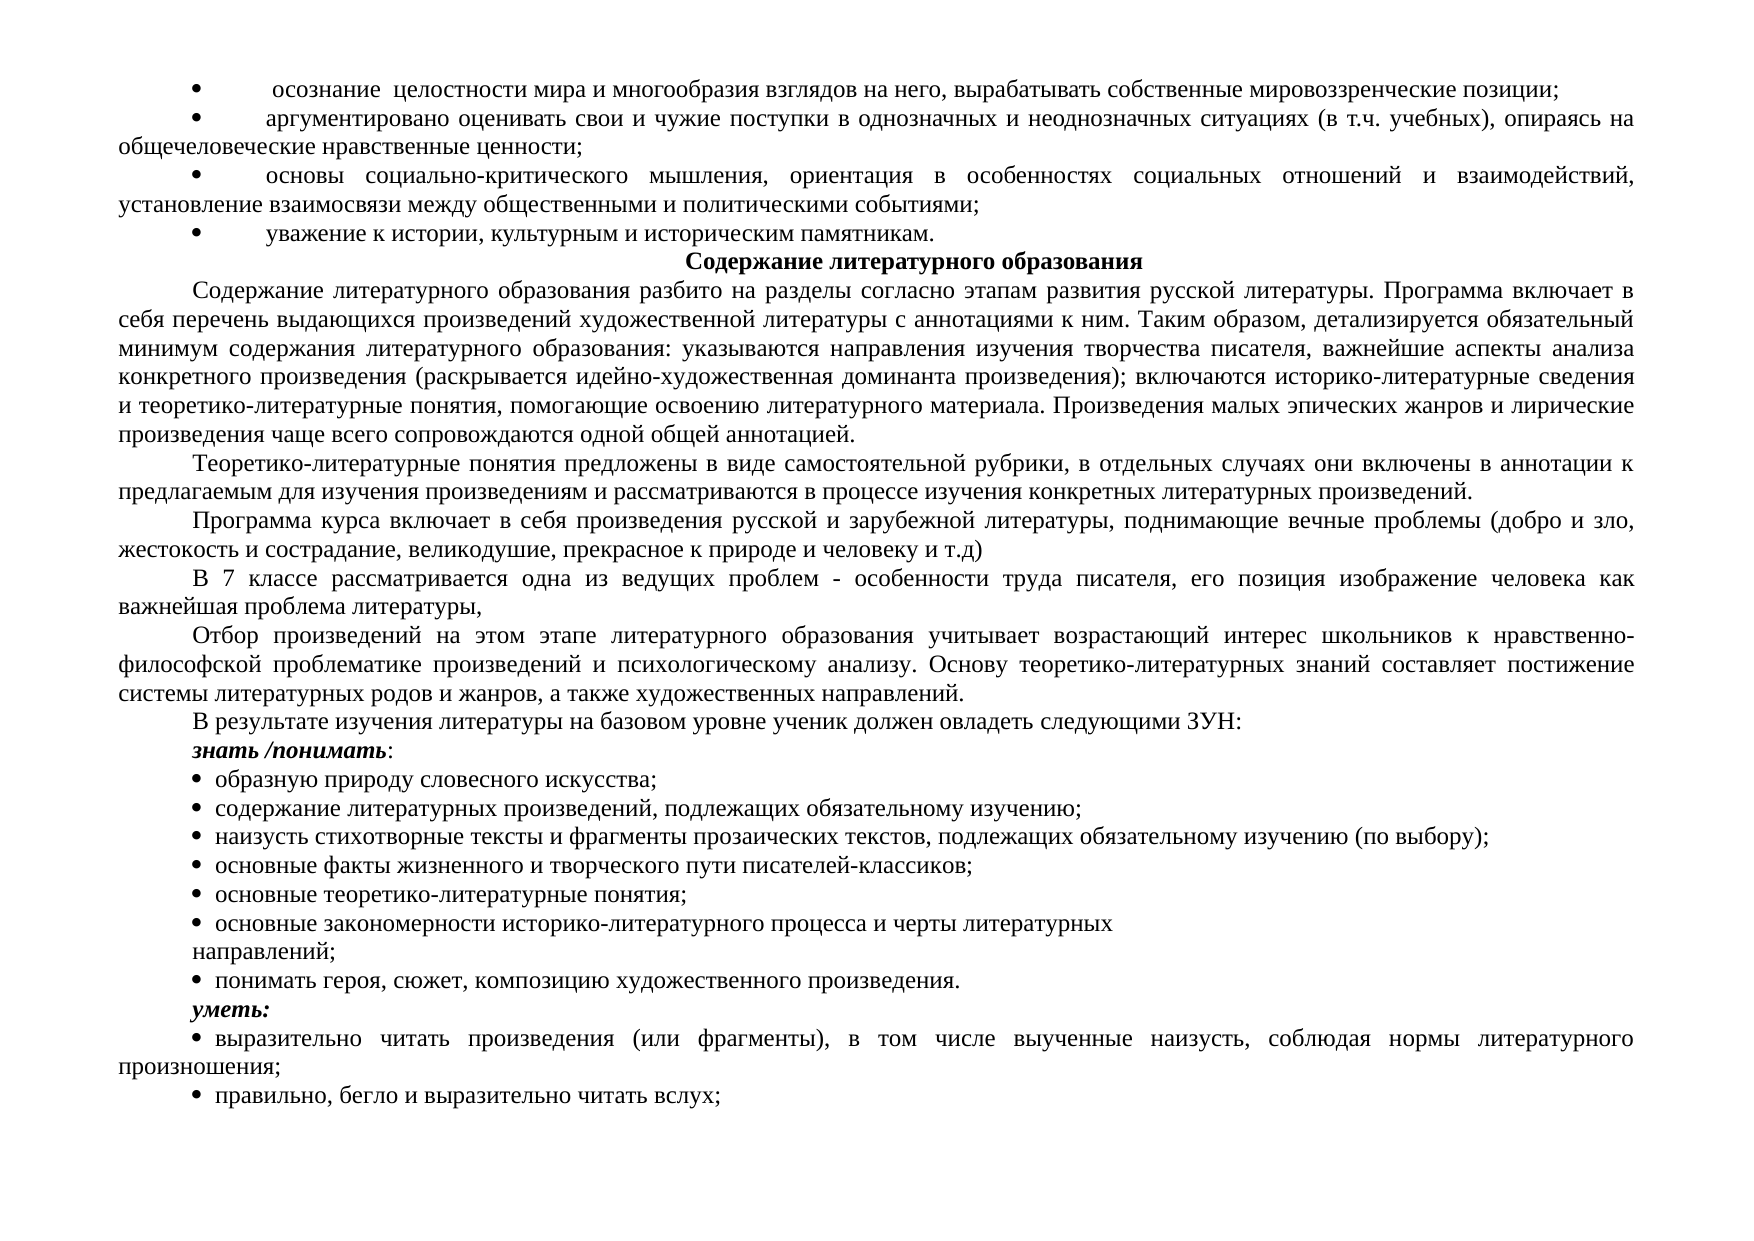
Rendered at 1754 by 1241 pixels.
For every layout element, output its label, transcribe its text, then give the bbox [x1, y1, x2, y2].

text Содержание литературного образования разбито на разделы согласно этапам развития русской литературы. Программа включает в себя перечень выдающихся произведений художественной литературы с аннотациями к ним. Таким образом, детализируется обязательный минимум содержания литературного образования: указываются направления изучения творчества писателя, важнейшие аспекты анализа конкретного произведения (раскрывается идейно-художественная доминанта произведения); включаются историко-литературные сведения и теоретико-литературные понятия, помогающие освоению литературного материала. Произведения малых эпических жанров и лирические произведения чаще всего сопровождаются одной общей аннотацией. [118, 275, 1636, 448]
text В результате изучения литературы на базовом уровне ученик должен овладеть следующими ЗУН: [118, 706, 1636, 735]
text направлений; [118, 936, 1636, 965]
text Программа курса включает в себя произведения русской и зарубежной литературы, поднимающие вечные проблемы (добро и зло, жестокость и сострадание, великодушие, прекрасное к природе и человеку и т.д) [118, 505, 1636, 563]
text Отбор произведений на этом этапе литературного образования учитывает возрастающий интерес школьников к нравственно-философской проблематике произведений и психологическому анализу. Основу теоретико-литературных знаний составляет постижение системы литературных родов и жанров, а также художественных направлений. [118, 620, 1636, 706]
list уважение к истории, культурным и историческим памятникам. [118, 218, 1636, 246]
list основные факты жизненного и творческого пути писателей-классиков; [118, 850, 1636, 879]
list аргументировано оценивать свои и чужие поступки в однозначных и неоднозначных ситуациях (в т.ч. учебных), опираясь на общечеловеческие нравственные ценности; [118, 103, 1636, 160]
list основы социально-критического мышления, ориентация в особенностях социальных отношений и взаимодействий, установление взаимосвязи между общественными и политическими событиями; [118, 160, 1636, 218]
list выразительно читать произведения (или фрагменты), в том числе выученные наизусть, соблюдая нормы литературного произношения; [118, 1023, 1636, 1080]
list основные закономерности историко-литературного процесса и черты литературных [118, 908, 1636, 936]
text уметь: [118, 994, 1636, 1023]
list Содержание литературного образования [118, 246, 1636, 275]
list понимать героя, сюжет, композицию художественного произведения. [118, 965, 1636, 994]
list основные теоретико-литературные понятия; [118, 879, 1636, 908]
text В 7 классе рассматривается одна из ведущих проблем - особенности труда писателя, его позиция изображение человека как важнейшая проблема литературы, [118, 563, 1636, 620]
list наизусть стихотворные тексты и фрагменты прозаических текстов, подлежащих обязательному изучению (по выбору); [118, 821, 1636, 850]
list образную природу словесного искусства; [118, 764, 1636, 793]
text знать /понимать: [118, 735, 1636, 764]
list осознание целостности мира и многообразия взглядов на него, вырабатывать собственные мировоззренческие позиции; [118, 74, 1636, 103]
list содержание литературных произведений, подлежащих обязательному изучению; [118, 793, 1636, 821]
list правильно, бегло и выразительно читать вслух; [118, 1080, 1636, 1109]
text Теоретико-литературные понятия предложены в виде самостоятельной рубрики, в отдельных случаях они включены в аннотации к предлагаемым для изучения произведениям и рассматриваются в процессе изучения конкретных литературных произведений. [118, 448, 1636, 505]
